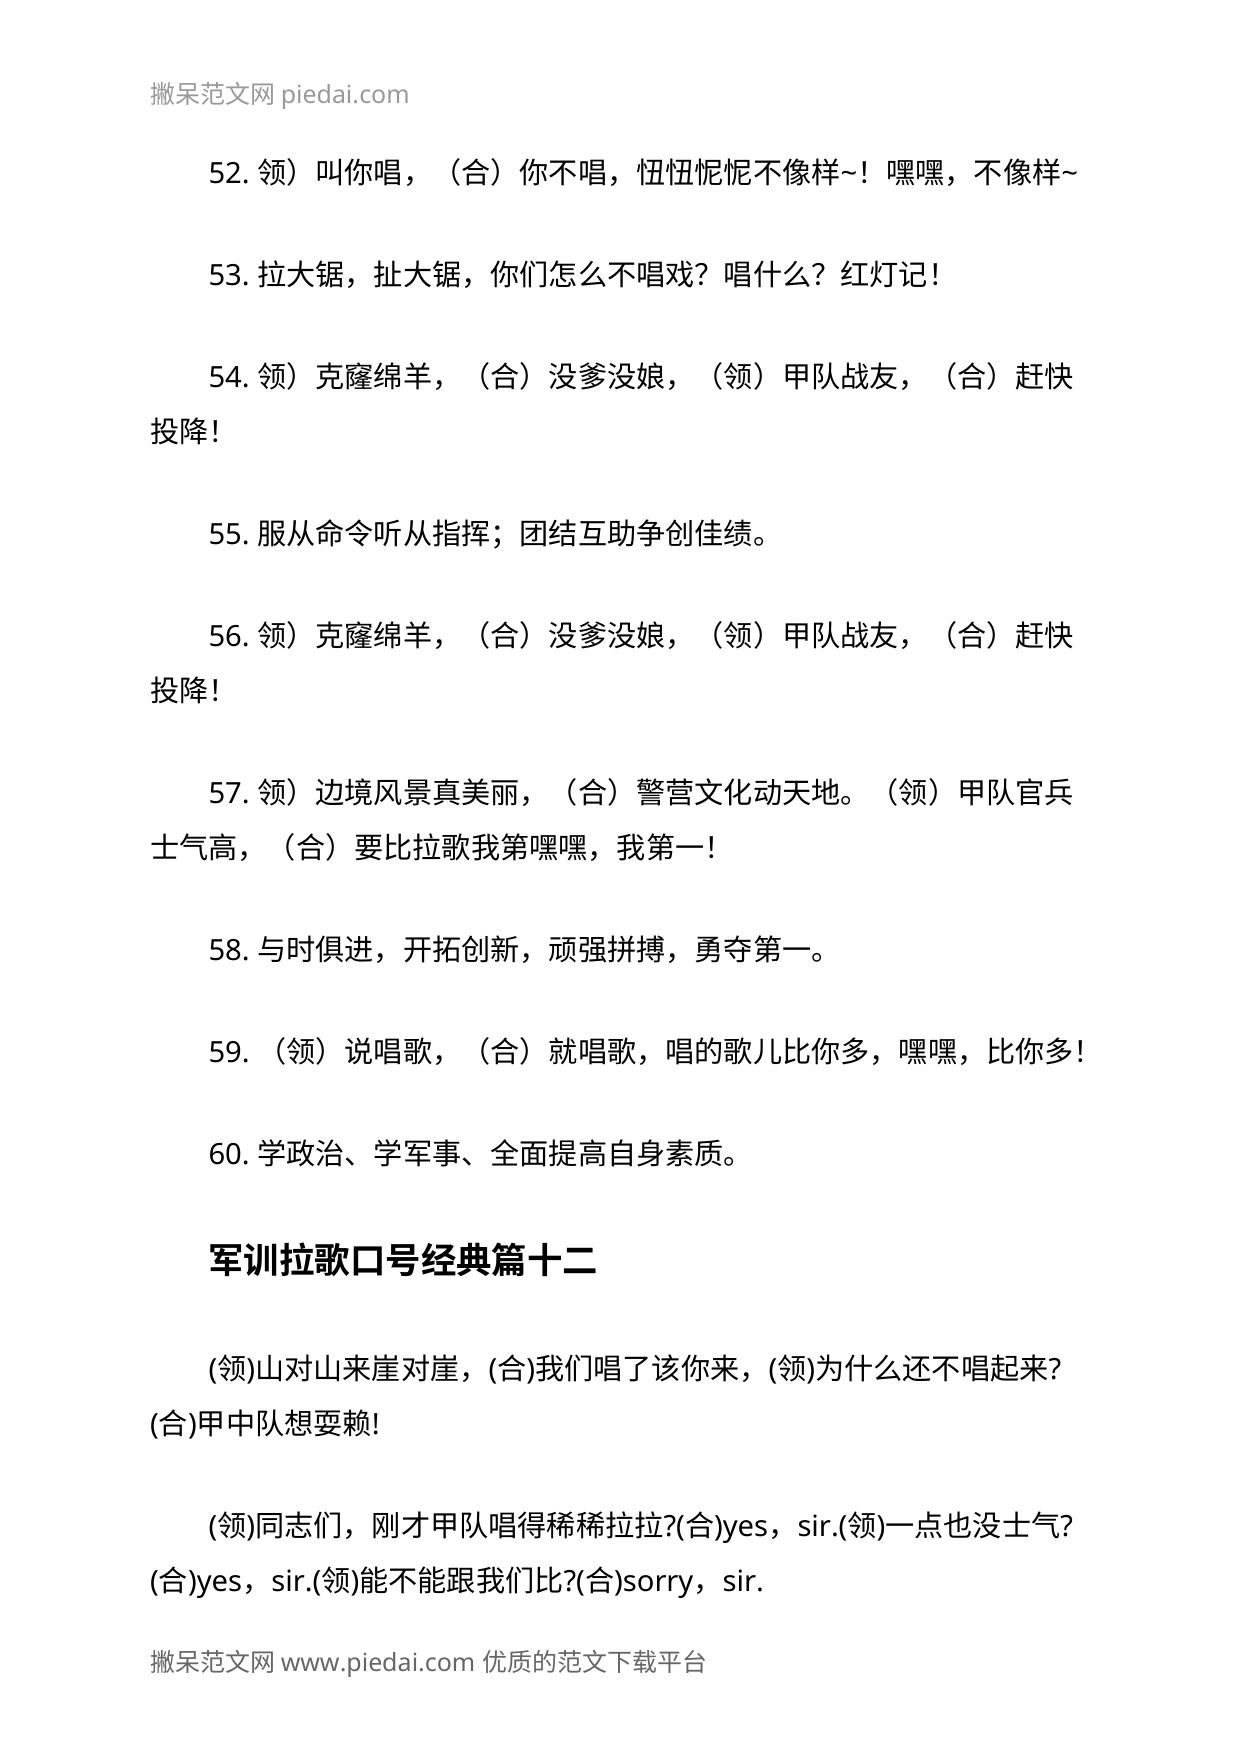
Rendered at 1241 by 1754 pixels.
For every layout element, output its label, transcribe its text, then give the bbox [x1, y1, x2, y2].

text (领)同志们，刚才甲队唱得稀稀拉拉?(合)yes，sir.(领)一点也没士气?(合)yes，sir.(领)能不能跟我们比?(合)sorry，sir. [150, 1503, 1090, 1600]
text 54. 领）克窿绵羊，（合）没爹没娘，（领）甲队战友，（合）赶快投降！ [150, 354, 1090, 451]
text 53. 拉大锯，扯大锯，你们怎么不唱戏？唱什么？红灯记！ [150, 252, 1090, 294]
text 56. 领）克窿绵羊，（合）没爹没娘，（领）甲队战友，（合）赶快投降！ [150, 613, 1090, 710]
text 57. 领）边境风景真美丽，（合）警营文化动天地。（领）甲队官兵士气高，（合）要比拉歌我第嘿嘿，我第一！ [150, 769, 1090, 867]
text 52. 领）叫你唱，（合）你不唱，忸忸怩怩不像样~！嘿嘿，不像样~ [150, 150, 1090, 192]
text 59. （领）说唱歌，（合）就唱歌，唱的歌儿比你多，嘿嘿，比你多！ [150, 1028, 1090, 1071]
text 55. 服从命令听从指挥；团结互助争创佳绩。 [150, 511, 1090, 553]
text 军训拉歌口号经典篇十二 [150, 1232, 1090, 1283]
text (领)山对山来崖对崖，(合)我们唱了该你来，(领)为什么还不唱起来?(合)甲中队想耍赖! [150, 1346, 1090, 1443]
text 58. 与时俱进，开拓创新，顽强拼搏，勇夺第一。 [150, 926, 1090, 969]
text 60. 学政治、学军事、全面提高自身素质。 [150, 1130, 1090, 1173]
